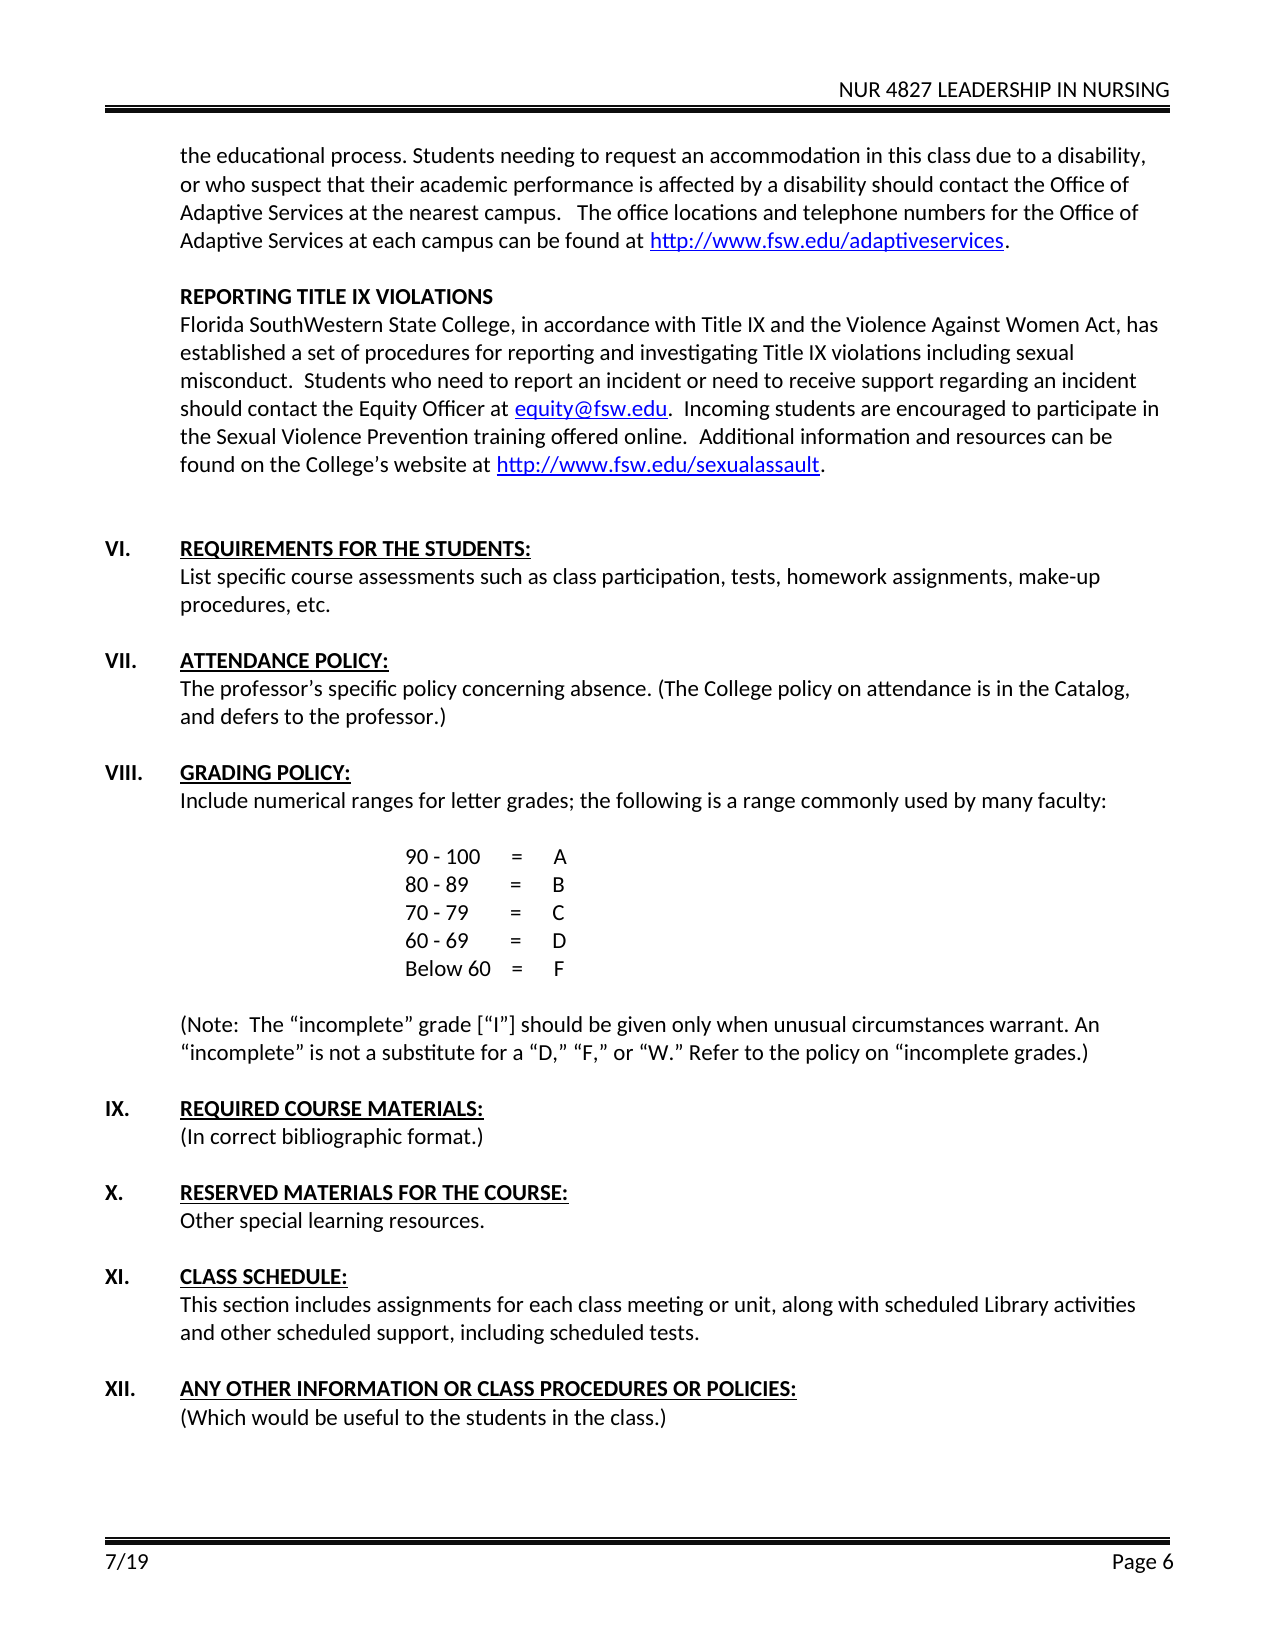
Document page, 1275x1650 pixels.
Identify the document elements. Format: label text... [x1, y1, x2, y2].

text Florida SouthWestern State College, in accordance with Title IX and the Violence Against Women Act, has established a set of procedures for reporting and investigating Title IX violations including sexual misconduct. Students who need to report an incident or need to receive support regarding an incident should contact the Equity Officer at equity@fsw.edu. Incoming students are encouraged to participate in the Sexual Violence Prevention training offered online. Additional information and resources can be found on the College’s website at http://www.fsw.edu/sexualassault. [180, 310, 1170, 478]
text 60 - 69 = D [405, 926, 1170, 954]
list GRADING POLICY: [105, 758, 1170, 786]
list CLASS SCHEDULE: [105, 1262, 1170, 1291]
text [180, 142, 1170, 254]
list REQUIREMENTS FOR THE STUDENTS: [105, 534, 1170, 562]
text Other special learning resources. [180, 1206, 1170, 1234]
text 70 - 79 = C [405, 898, 1170, 926]
list RESERVED MATERIALS FOR THE COURSE: [105, 1178, 1170, 1206]
text 90 - 100 = A [405, 842, 1170, 870]
list REQUIRED COURSE MATERIALS: [105, 1094, 1170, 1122]
text (Note: The “incomplete” grade [“I”] should be given only when unusual circumstances warrant. An “incomplete” is not a substitute for a “D,” “F,” or “W.” Refer to the policy on “incomplete grades.) [180, 1010, 1170, 1066]
text The professor’s specific policy concerning absence. (The College policy on attendance is in the Catalog, and defers to the professor.) [180, 674, 1170, 730]
text Below 60 = F [405, 954, 1170, 982]
text (In correct bibliographic format.) [180, 1122, 1170, 1150]
text REPORTING TITLE IX VIOLATIONS [180, 282, 1170, 310]
list ANY OTHER INFORMATION OR CLASS PROCEDURES OR POLICIES: [105, 1374, 1170, 1403]
text This section includes assignments for each class meeting or unit, along with scheduled Library activities and other scheduled support, including scheduled tests. [180, 1291, 1170, 1347]
text List specific course assessments such as class participation, tests, homework assignments, make-up procedures, etc. [180, 562, 1170, 618]
text Include numerical ranges for letter grades; the following is a range commonly used by many faculty: [180, 786, 1170, 814]
text (Which would be useful to the students in the class.) [180, 1403, 1170, 1431]
list ATTENDANCE POLICY: [105, 646, 1170, 674]
text 80 - 89 = B [405, 870, 1170, 898]
